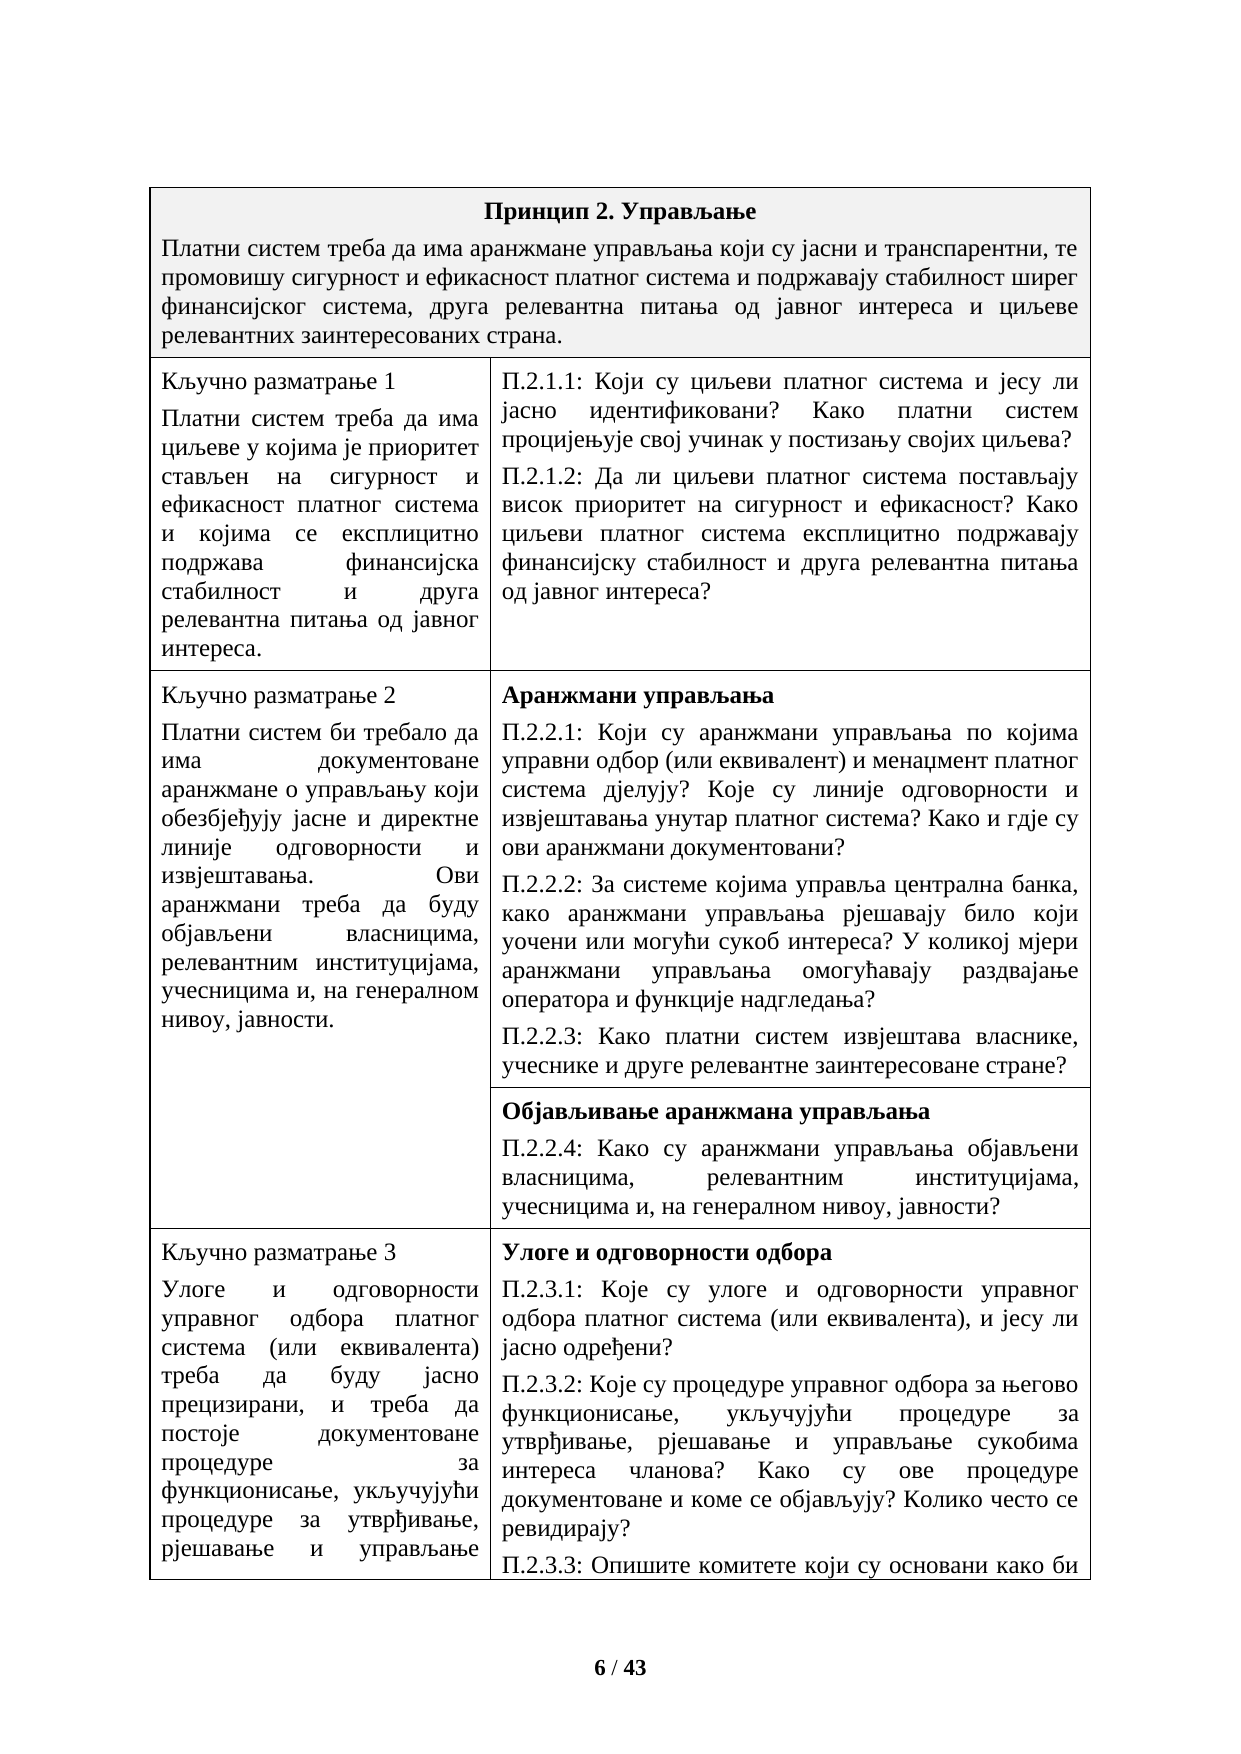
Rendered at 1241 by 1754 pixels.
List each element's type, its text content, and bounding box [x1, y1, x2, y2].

table_cell Кључно разматрање 2 Платни систем би требало да има документоване аранжмане о управљању који обезбјеђују јасне и директне линије одговорности и извјештавања. Ови аранжмани треба да буду објављени власницима, релевантним институцијама, учесницима и, на генералном нивоу, јавности. [151, 671, 490, 1228]
table_cell Аранжмани управљања П.2.2.1: Који су аранжмани управљања по којима управни одбор (или еквивалент) и менаџмент платног система дјелују? Које су линије одговорности и извјештавања унутар платног система? Како и гдје су ови аранжмани документовани? П.2.2.2: За системе којима управља централна банка, како аранжмани управљања рјешавају било који уочени или могући сукоб интереса? У коликој мјери аранжмани управљања омогућавају раздвајање оператора и функције надгледања? П.2.2.3: Како платни систем извјештава власнике, учеснике и друге релевантне заинтересоване стране? [491, 671, 1090, 1087]
table_cell Објављивање аранжмана управљања П.2.2.4: Како су аранжмани управљања објављени власницима, релевантним институцијама, учесницима и, на генералном нивоу, јавности? [491, 1088, 1090, 1228]
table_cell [491, 1229, 1090, 1578]
table_cell Кључно разматрање 1 Платни систем треба да има циљеве у којима је приоритет стављен на сигурност и ефикасност платног система и којима се експлицитно подржава финансијска стабилност и друга релевантна питања од јавног интереса. [151, 358, 490, 670]
table_header Принцип 2. Управљање Платни систем треба да има аранжмане управљања који су јасни и транспарентни, те промовишу сигурност и ефикасност платног система и подржавају стабилност ширег финансијског система, друга релевантна питања од јавног интереса и циљеве релевантних заинтересованих страна. [151, 188, 1090, 357]
table_cell П.2.1.1: Који су циљеви платног система и јесу ли јасно идентификовани? Како платни систем процијењује свој учинак у постизању својих циљева? П.2.1.2: Да ли циљеви платног система постављају висок приоритет на сигурност и ефикасност? Како циљеви платног система експлицитно подржавају финансијску стабилност и друга релевантна питања од јавног интереса? [491, 358, 1090, 670]
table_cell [151, 1229, 490, 1578]
